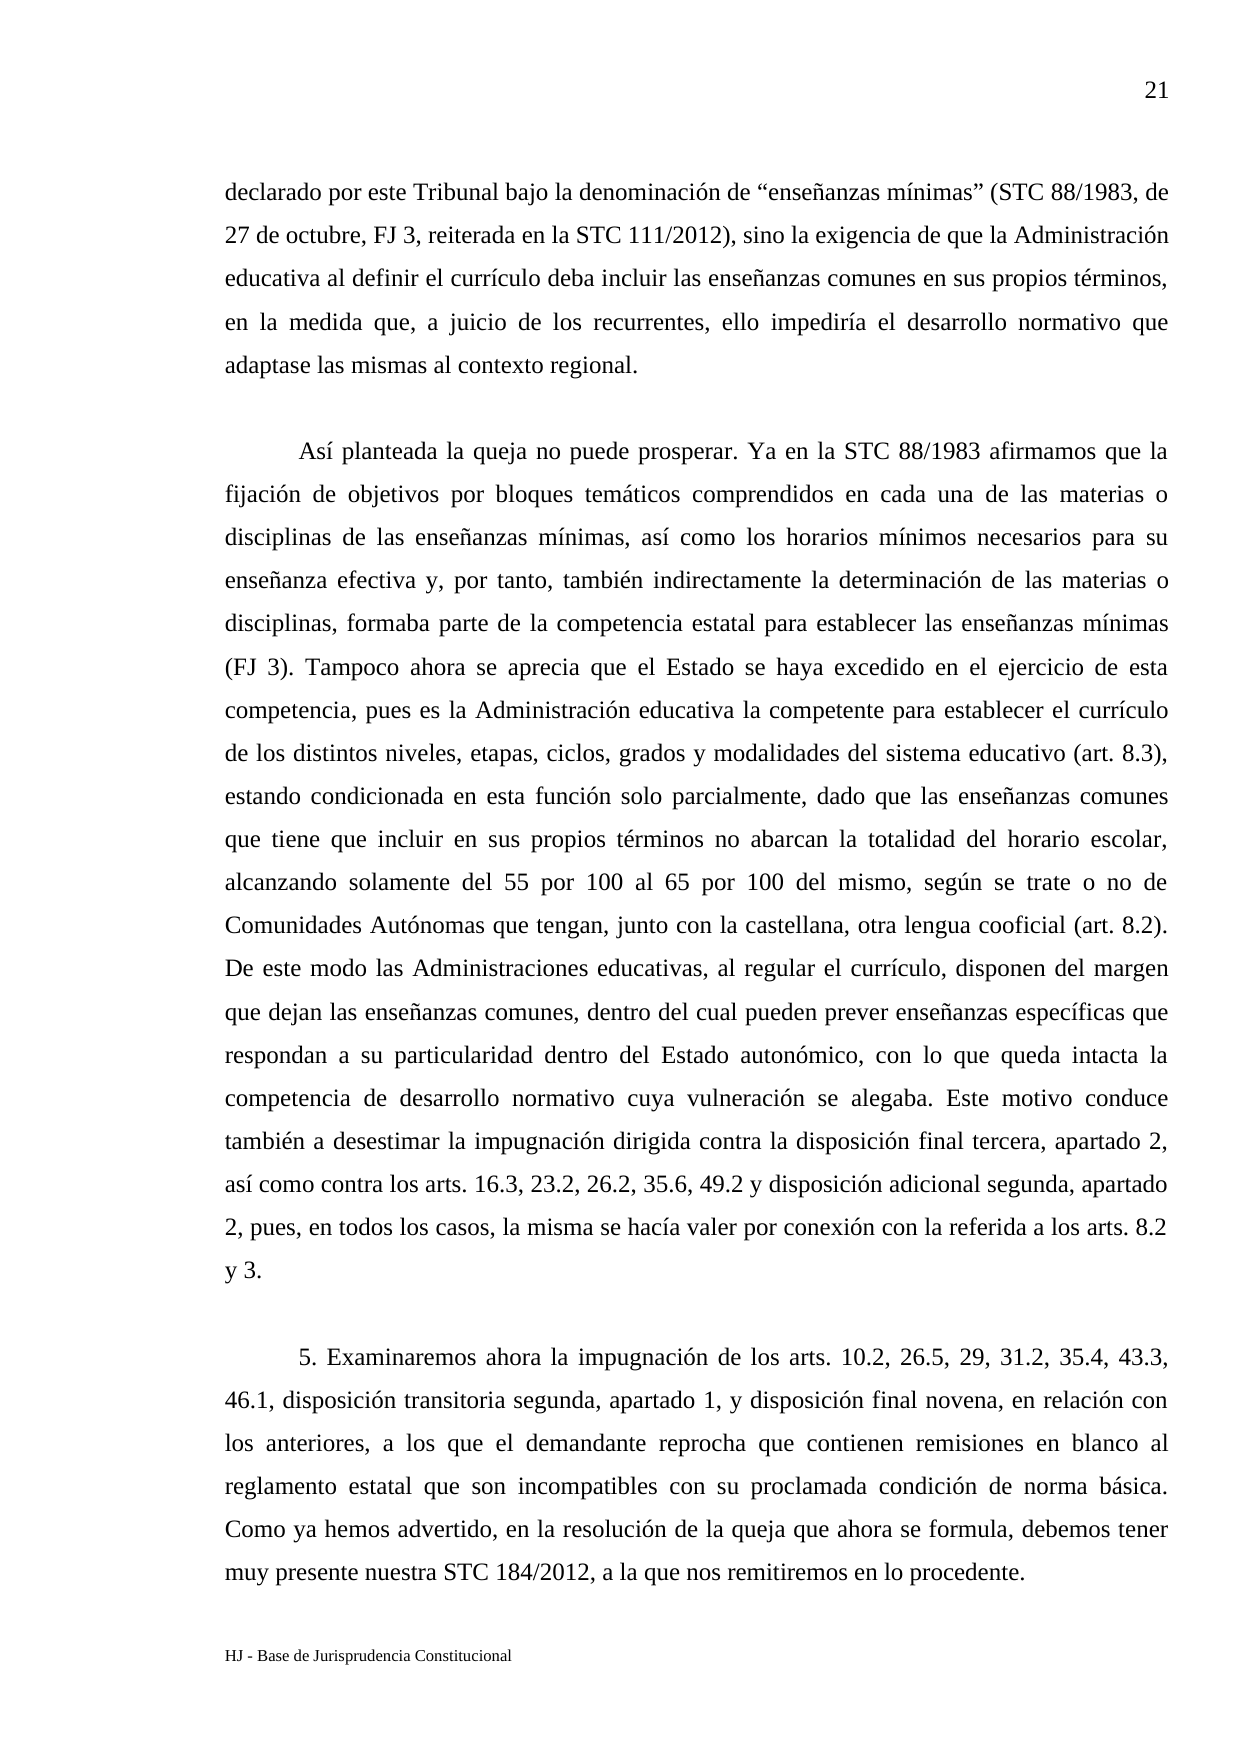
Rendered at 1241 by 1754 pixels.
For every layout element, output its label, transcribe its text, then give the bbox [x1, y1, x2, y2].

text Así planteada la queja no puede prosperar. Ya en la STC 88/1983 afirmamos que la fijación de objetivos por bloques temáticos comprendidos en cada una de las materias o disciplinas de las enseñanzas mínimas, así como los horarios mínimos necesarios para su enseñanza efectiva y, por tanto, también indirectamente la determinación de las materias o disciplinas, formaba parte de la competencia estatal para establecer las enseñanzas mínimas (FJ 3). Tampoco ahora se aprecia que el Estado se haya excedido en el ejercicio de esta competencia, pues es la Administración educativa la competente para establecer el currículo de los distintos niveles, etapas, ciclos, grados y modalidades del sistema educativo (art. 8.3), estando condicionada en esta función solo parcialmente, dado que las enseñanzas comunes que tiene que incluir en sus propios términos no abarcan la totalidad del horario escolar, alcanzando solamente del 55 por 100 al 65 por 100 del mismo, según se trate o no de Comunidades Autónomas que tengan, junto con la castellana, otra lengua cooficial (art. 8.2). De este modo las Administraciones educativas, al regular el currículo, disponen del margen que dejan las enseñanzas comunes, dentro del cual pueden prever enseñanzas específicas que respondan a su particularidad dentro del Estado autonómico, con lo que queda intacta la competencia de desarrollo normativo cuya vulneración se alegaba. Este motivo conduce también a desestimar la impugnación dirigida contra la disposición final tercera, apartado 2, así como contra los arts. 16.3, 23.2, 26.2, 35.6, 49.2 y disposición adicional segunda, apartado 2, pues, en todos los casos, la misma se hacía valer por conexión con la referida a los arts. 8.2 y 3. [224, 436, 1169, 1284]
text 5. Examinaremos ahora la impugnación de los arts. 10.2, 26.5, 29, 31.2, 35.4, 43.3, 46.1, disposición transitoria segunda, apartado 1, y disposición final novena, en relación con los anteriores, a los que el demandante reprocha que contienen remisiones en blanco al reglamento estatal que son incompatibles con su proclamada condición de norma básica. Como ya hemos advertido, en la resolución de la queja que ahora se formula, debemos tener muy presente nuestra STC 184/2012, a la que nos remitiremos en lo procedente. [224, 1342, 1169, 1586]
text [224, 177, 1169, 378]
